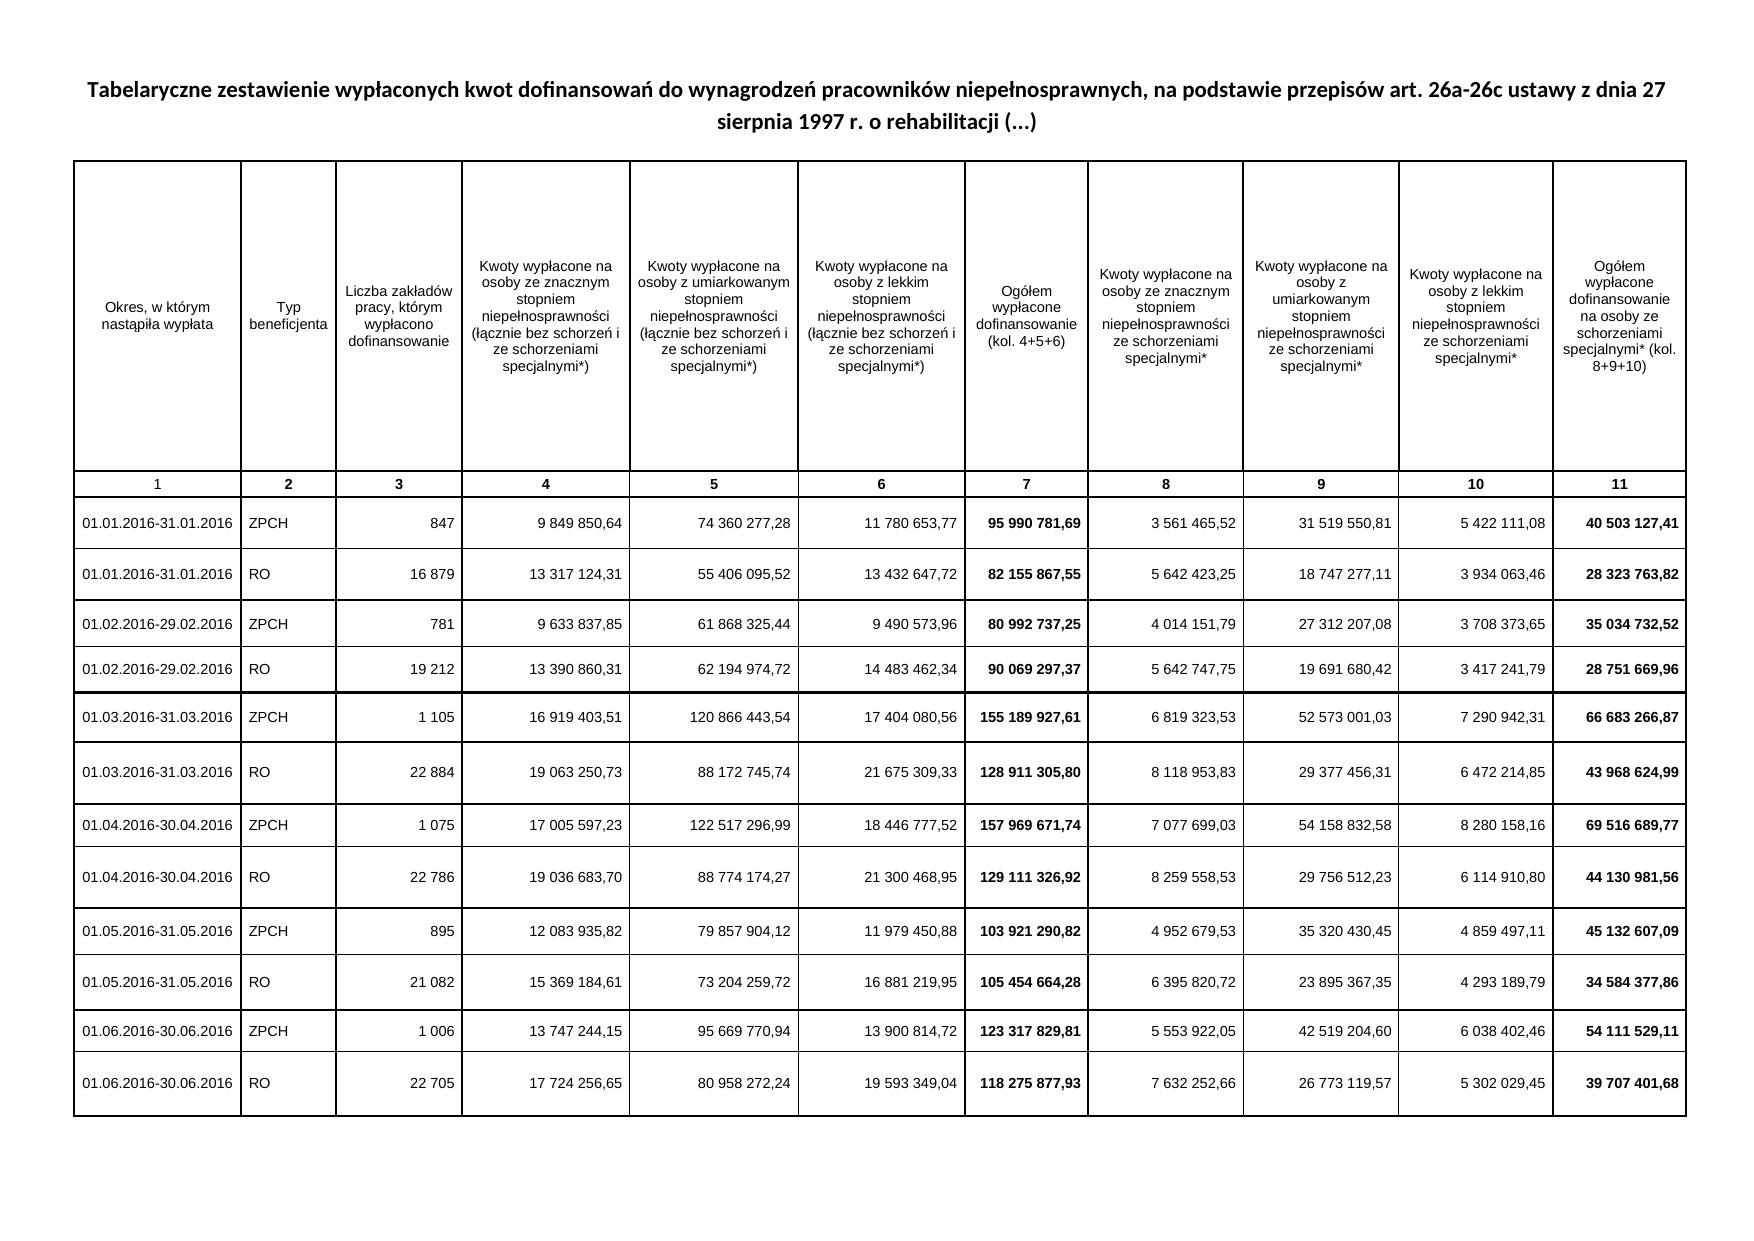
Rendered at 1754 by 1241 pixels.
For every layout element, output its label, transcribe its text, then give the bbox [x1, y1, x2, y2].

table_cell 4 014 151,79 [1089, 601, 1243, 646]
table_cell 5 422 111,08 [1399, 498, 1552, 548]
table_cell 14 483 462,34 [799, 647, 964, 691]
table_cell 12 083 935,82 [463, 909, 629, 954]
table_cell 55 406 095,52 [630, 549, 798, 599]
table_cell 105 454 664,28 [966, 955, 1087, 1009]
table_cell 3 934 063,46 [1399, 549, 1552, 599]
table_cell 80 992 737,25 [966, 601, 1087, 646]
table_cell 01.03.2016-31.03.2016 [75, 743, 240, 802]
table_cell 27 312 207,08 [1244, 601, 1398, 646]
table_cell 11 [1554, 472, 1685, 496]
table_cell 82 155 867,55 [966, 549, 1087, 599]
table_cell RO [242, 847, 335, 907]
table_cell 35 320 430,45 [1244, 909, 1398, 954]
table_cell 35 034 732,52 [1554, 601, 1685, 646]
table_cell 2 [242, 472, 335, 496]
table_cell 26 773 119,57 [1244, 1052, 1398, 1115]
table_cell 17 005 597,23 [463, 805, 629, 846]
table_cell 42 519 204,60 [1244, 1011, 1398, 1051]
table_cell 15 369 184,61 [463, 955, 629, 1009]
table_cell 16 919 403,51 [463, 694, 629, 741]
table_cell ZPCH [242, 1011, 335, 1051]
table_cell 3 708 373,65 [1399, 601, 1552, 646]
table_cell RO [242, 647, 335, 691]
table_cell 1 105 [337, 694, 461, 741]
table_cell 88 774 174,27 [630, 847, 798, 907]
table_cell 79 857 904,12 [630, 909, 798, 954]
table_header Kwoty wypłacone na osoby z lekkim stopniem niepełnosprawności (łącznie bez schorzeń i ze schorzeniami specjalnymi*) [799, 162, 964, 469]
table_cell ZPCH [242, 909, 335, 954]
table_cell 21 675 309,33 [799, 743, 964, 802]
table_cell 19 691 680,42 [1244, 647, 1398, 691]
table_cell 781 [337, 601, 461, 646]
table_cell 01.06.2016-30.06.2016 [75, 1052, 240, 1115]
table_cell 22 884 [337, 743, 461, 802]
table_cell 01.02.2016-29.02.2016 [75, 647, 240, 691]
table_cell 8 280 158,16 [1399, 805, 1552, 846]
table_cell 13 317 124,31 [463, 549, 629, 599]
table_header Ogółem wypłacone dofinansowanie (kol. 4+5+6) [966, 162, 1087, 469]
table_cell 11 979 450,88 [799, 909, 964, 954]
table_cell 5 [630, 472, 798, 496]
table_cell 17 724 256,65 [463, 1052, 629, 1115]
table_cell 29 756 512,23 [1244, 847, 1398, 907]
table_cell 13 390 860,31 [463, 647, 629, 691]
table_cell 16 879 [337, 549, 461, 599]
table_cell 40 503 127,41 [1554, 498, 1685, 548]
table_cell 118 275 877,93 [966, 1052, 1087, 1115]
table_cell 13 900 814,72 [799, 1011, 964, 1051]
table_header Liczba zakładów pracy, którym wypłacono dofinansowanie [337, 162, 461, 469]
table_cell 19 063 250,73 [463, 743, 629, 802]
table_cell RO [242, 955, 335, 1009]
table_cell 01.04.2016-30.04.2016 [75, 847, 240, 907]
table_cell 43 968 624,99 [1554, 743, 1685, 802]
table_cell 129 111 326,92 [966, 847, 1087, 907]
table_cell 39 707 401,68 [1554, 1052, 1685, 1115]
table_cell 18 747 277,11 [1244, 549, 1398, 599]
table_cell 6 038 402,46 [1399, 1011, 1552, 1051]
table_cell 01.02.2016-29.02.2016 [75, 601, 240, 646]
table_cell 5 642 423,25 [1089, 549, 1243, 599]
table_cell 7 290 942,31 [1399, 694, 1552, 741]
table_cell 19 212 [337, 647, 461, 691]
table_cell 95 669 770,94 [630, 1011, 798, 1051]
table_cell 4 [463, 472, 629, 496]
table_cell 11 780 653,77 [799, 498, 964, 548]
table_header Kwoty wypłacone na osoby z lekkim stopniem niepełnosprawności ze schorzeniami specjalnymi* [1400, 162, 1552, 469]
table_header Kwoty wypłacone na osoby z umiarkowanym stopniem niepełnosprawności ze schorzeniami specjalnymi* [1244, 162, 1398, 469]
table_cell 3 [337, 472, 461, 496]
table_cell RO [242, 1052, 335, 1115]
table_cell 155 189 927,61 [966, 694, 1087, 741]
table_cell 8 [1089, 472, 1243, 496]
table_cell 29 377 456,31 [1244, 743, 1398, 802]
table_cell 157 969 671,74 [966, 805, 1087, 846]
table_cell 1 [75, 472, 240, 496]
table_cell 19 593 349,04 [799, 1052, 964, 1115]
table_header Kwoty wypłacone na osoby z umiarkowanym stopniem niepełnosprawności (łącznie bez schorzeń i ze schorzeniami specjalnymi*) [631, 162, 797, 469]
table_cell ZPCH [242, 805, 335, 846]
table_cell 895 [337, 909, 461, 954]
table_cell 73 204 259,72 [630, 955, 798, 1009]
table_cell 95 990 781,69 [966, 498, 1087, 548]
table_cell ZPCH [242, 694, 335, 741]
table_cell 01.05.2016-31.05.2016 [75, 909, 240, 954]
table_cell 9 [1244, 472, 1398, 496]
table_cell 6 395 820,72 [1089, 955, 1243, 1009]
table_cell 122 517 296,99 [630, 805, 798, 846]
table_cell 28 323 763,82 [1554, 549, 1685, 599]
table_header Kwoty wypłacone na osoby ze znacznym stopniem niepełnosprawności ze schorzeniami specjalnymi* [1089, 162, 1242, 469]
table_cell 66 683 266,87 [1554, 694, 1685, 741]
table_cell 74 360 277,28 [630, 498, 798, 548]
table_cell 01.05.2016-31.05.2016 [75, 955, 240, 1009]
table_cell 9 849 850,64 [463, 498, 629, 548]
table_cell 01.03.2016-31.03.2016 [75, 694, 240, 741]
table_cell RO [242, 743, 335, 802]
table_cell 120 866 443,54 [630, 694, 798, 741]
table_cell ZPCH [242, 601, 335, 646]
table_cell 4 293 189,79 [1399, 955, 1552, 1009]
table_header Typ beneficjenta [242, 162, 335, 469]
table_cell 16 881 219,95 [799, 955, 964, 1009]
table_cell 34 584 377,86 [1554, 955, 1685, 1009]
table_cell 7 [966, 472, 1087, 496]
table_cell 54 158 832,58 [1244, 805, 1398, 846]
table_cell 3 417 241,79 [1399, 647, 1552, 691]
table_cell 69 516 689,77 [1554, 805, 1685, 846]
table_cell 28 751 669,96 [1554, 647, 1685, 691]
table_cell 847 [337, 498, 461, 548]
table_cell 1 075 [337, 805, 461, 846]
table_cell 21 300 468,95 [799, 847, 964, 907]
table_cell 22 705 [337, 1052, 461, 1115]
table_cell 4 859 497,11 [1399, 909, 1552, 954]
table_cell 19 036 683,70 [463, 847, 629, 907]
table_cell 7 077 699,03 [1089, 805, 1243, 846]
table_cell 23 895 367,35 [1244, 955, 1398, 1009]
table_cell 88 172 745,74 [630, 743, 798, 802]
table_cell 44 130 981,56 [1554, 847, 1685, 907]
table_cell 13 747 244,15 [463, 1011, 629, 1051]
table_cell 45 132 607,09 [1554, 909, 1685, 954]
table_cell 52 573 001,03 [1244, 694, 1398, 741]
table_cell 01.01.2016-31.01.2016 [75, 549, 240, 599]
table_cell 54 111 529,11 [1554, 1011, 1685, 1051]
table_cell 62 194 974,72 [630, 647, 798, 691]
table_cell 90 069 297,37 [966, 647, 1087, 691]
table_cell 01.01.2016-31.01.2016 [75, 498, 240, 548]
table_cell 6 819 323,53 [1089, 694, 1243, 741]
table_cell 3 561 465,52 [1089, 498, 1243, 548]
table_cell 4 952 679,53 [1089, 909, 1243, 954]
table_header Okres, w którym nastąpiła wypłata [75, 162, 240, 469]
table_cell 103 921 290,82 [966, 909, 1087, 954]
table_cell 10 [1399, 472, 1552, 496]
table_cell 21 082 [337, 955, 461, 1009]
table_cell 6 472 214,85 [1399, 743, 1552, 802]
table_cell 9 490 573,96 [799, 601, 964, 646]
table_cell 01.06.2016-30.06.2016 [75, 1011, 240, 1051]
table_header Ogółem wypłacone dofinansowanie na osoby ze schorzeniami specjalnymi* (kol. 8+9+10) [1554, 162, 1685, 469]
table_cell 123 317 829,81 [966, 1011, 1087, 1051]
table_cell 22 786 [337, 847, 461, 907]
table_cell 61 868 325,44 [630, 601, 798, 646]
table_cell 18 446 777,52 [799, 805, 964, 846]
table_cell 8 118 953,83 [1089, 743, 1243, 802]
table_cell 80 958 272,24 [630, 1052, 798, 1115]
table_cell 01.04.2016-30.04.2016 [75, 805, 240, 846]
table_cell 1 006 [337, 1011, 461, 1051]
table_cell 5 302 029,45 [1399, 1052, 1552, 1115]
table_cell 5 642 747,75 [1089, 647, 1243, 691]
table_cell 128 911 305,80 [966, 743, 1087, 802]
table_header Kwoty wypłacone na osoby ze znacznym stopniem niepełnosprawności (łącznie bez schorzeń i ze schorzeniami specjalnymi*) [463, 162, 629, 469]
table_cell 17 404 080,56 [799, 694, 964, 741]
table_cell 8 259 558,53 [1089, 847, 1243, 907]
table_cell 7 632 252,66 [1089, 1052, 1243, 1115]
table_cell ZPCH [242, 498, 335, 548]
table_cell 5 553 922,05 [1089, 1011, 1243, 1051]
text Tabelaryczne zestawienie wypłaconych kwot dofinansowań do wynagrodzeń pracowników niepełnosprawnych, na podstawie przepisów art. 26a-26c ustawy z dnia 27 sierpnia 1997 r. o rehabilitacji (...) [75, 75, 1679, 135]
table_cell RO [242, 549, 335, 599]
table_cell 6 114 910,80 [1399, 847, 1552, 907]
table_cell 9 633 837,85 [463, 601, 629, 646]
table_cell 13 432 647,72 [799, 549, 964, 599]
table_cell 6 [799, 472, 964, 496]
table_cell 31 519 550,81 [1244, 498, 1398, 548]
